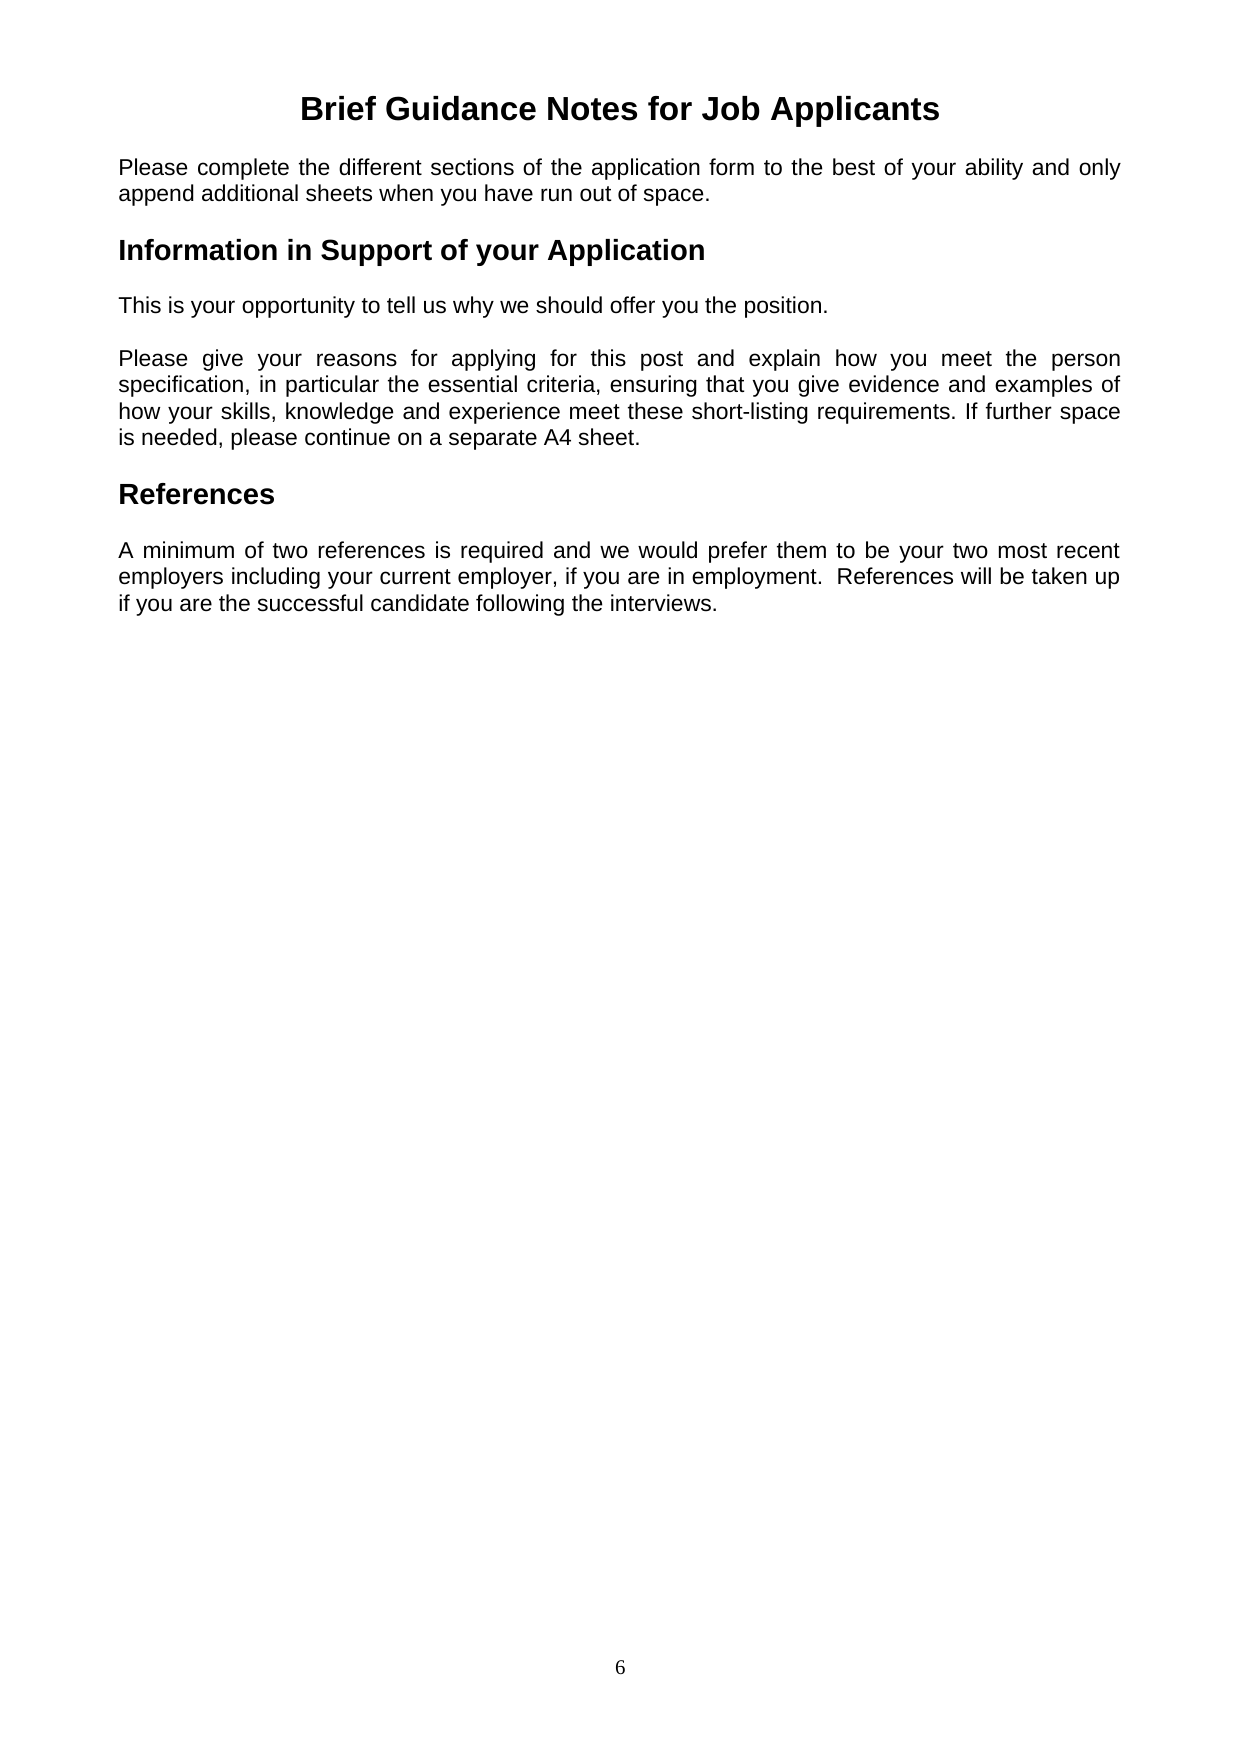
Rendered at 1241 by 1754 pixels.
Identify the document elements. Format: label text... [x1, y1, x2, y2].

text A minimum of two references is required and we would prefer them to be your two most recent employers including your current employer, if you are in employment. References will be taken up if you are the successful candidate following the interviews. [118, 537, 1122, 616]
subtitle Information in Support of your Application [118, 232, 1122, 266]
text This is your opportunity to tell us why we should offer you the position. [118, 292, 1122, 319]
text Brief Guidance Notes for Job Applicants [118, 89, 1122, 127]
subtitle References [118, 477, 1122, 510]
text Please give your reasons for applying for this post and explain how you meet the person specification, in particular the essential criteria, ensuring that you give evidence and examples of how your skills, knowledge and experience meet these short-listing requirements. If further space is needed, please continue on a separate A4 sheet. [118, 345, 1122, 451]
text Please complete the different sections of the application form to the best of your ability and only append additional sheets when you have run out of space. [118, 153, 1122, 206]
